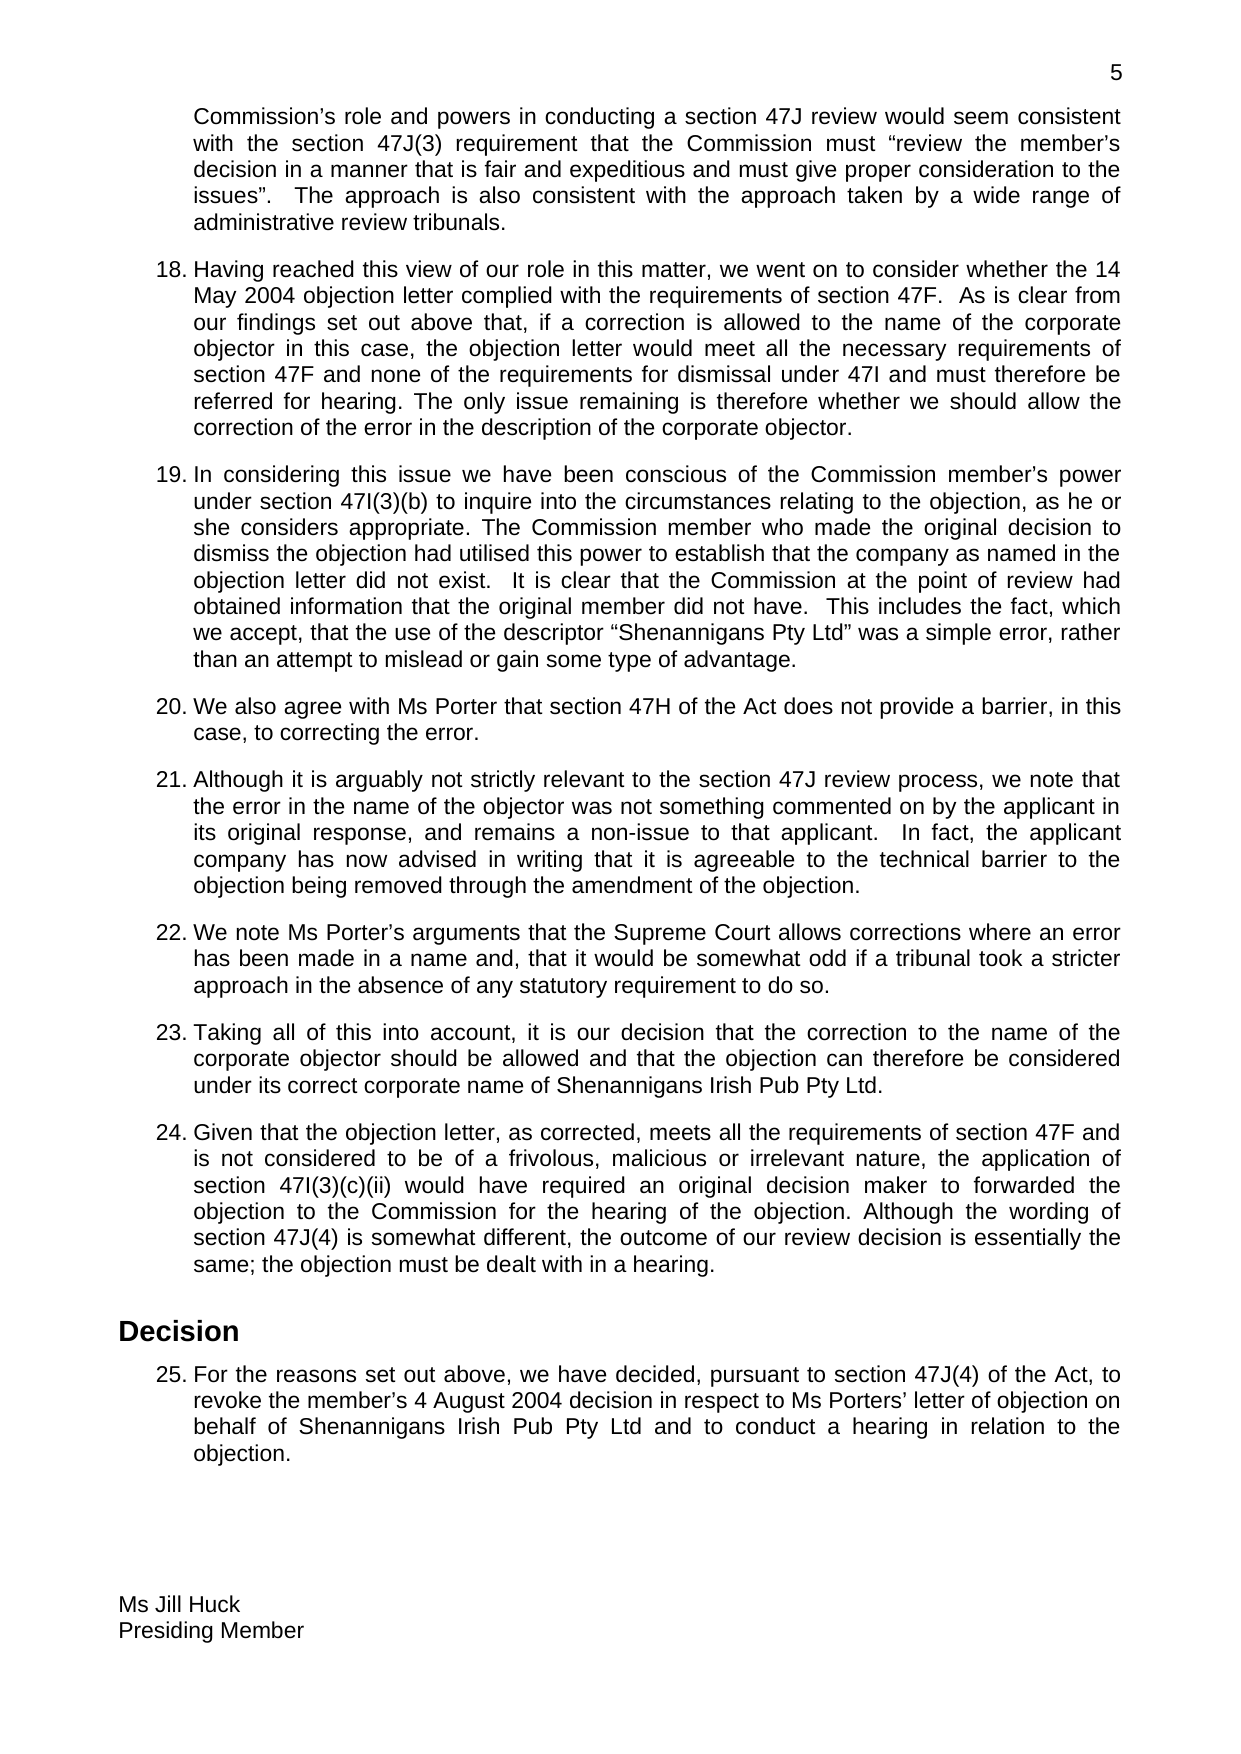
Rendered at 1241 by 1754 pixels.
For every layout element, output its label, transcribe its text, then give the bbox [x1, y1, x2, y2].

list For the reasons set out above, we have decided, pursuant to section 47J(4) of the Act, to revoke the member’s 4 August 2004 decision in respect to Ms Porters’ letter of objection on behalf of Shenannigans Irish Pub Pty Ltd and to conduct a hearing in relation to the objection. [156, 1361, 1122, 1466]
subtitle Decision [118, 1314, 1122, 1348]
list In considering this issue we have been conscious of the Commission member’s power under section 47I(3)(b) to inquire into the circumstances relating to the objection, as he or she considers appropriate. The Commission member who made the original decision to dismiss the objection had utilised this power to establish that the company as named in the objection letter did not exist. It is clear that the Commission at the point of review had obtained information that the original member did not have. This includes the fact, which we accept, that the use of the descriptor “Shenannigans Pty Ltd” was a simple error, rather than an attempt to mislead or gain some type of advantage. [156, 461, 1122, 672]
list We also agree with Ms Porter that section 47H of the Act does not provide a barrier, in this case, to correcting the error. [156, 693, 1122, 746]
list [156, 103, 1122, 235]
text Ms Jill Huck Presiding Member [118, 1591, 1122, 1644]
list Taking all of this into account, it is our decision that the correction to the name of the corporate objector should be allowed and that the objection can therefore be considered under its correct corporate name of Shenannigans Irish Pub Pty Ltd. [156, 1019, 1122, 1098]
list Having reached this view of our role in this matter, we went on to consider whether the 14 May 2004 objection letter complied with the requirements of section 47F. As is clear from our findings set out above that, if a correction is allowed to the name of the corporate objector in this case, the objection letter would meet all the necessary requirements of section 47F and none of the requirements for dismissal under 47I and must therefore be referred for hearing. The only issue remaining is therefore whether we should allow the correction of the error in the description of the corporate objector. [156, 256, 1122, 440]
list We note Ms Porter’s arguments that the Supreme Court allows corrections where an error has been made in a name and, that it would be somewhat odd if a tribunal took a stricter approach in the absence of any statutory requirement to do so. [156, 919, 1122, 998]
list Although it is arguably not strictly relevant to the section 47J review process, we note that the error in the name of the objector was not something commented on by the applicant in its original response, and remains a non-issue to that applicant. In fact, the applicant company has now advised in writing that it is agreeable to the technical barrier to the objection being removed through the amendment of the objection. [156, 766, 1122, 898]
list Given that the objection letter, as corrected, meets all the requirements of section 47F and is not considered to be of a frivolous, malicious or irrelevant nature, the application of section 47I(3)(c)(ii) would have required an original decision maker to forwarded the objection to the Commission for the hearing of the objection. Although the wording of section 47J(4) is somewhat different, the outcome of our review decision is essentially the same; the objection must be dealt with in a hearing. [156, 1119, 1122, 1277]
